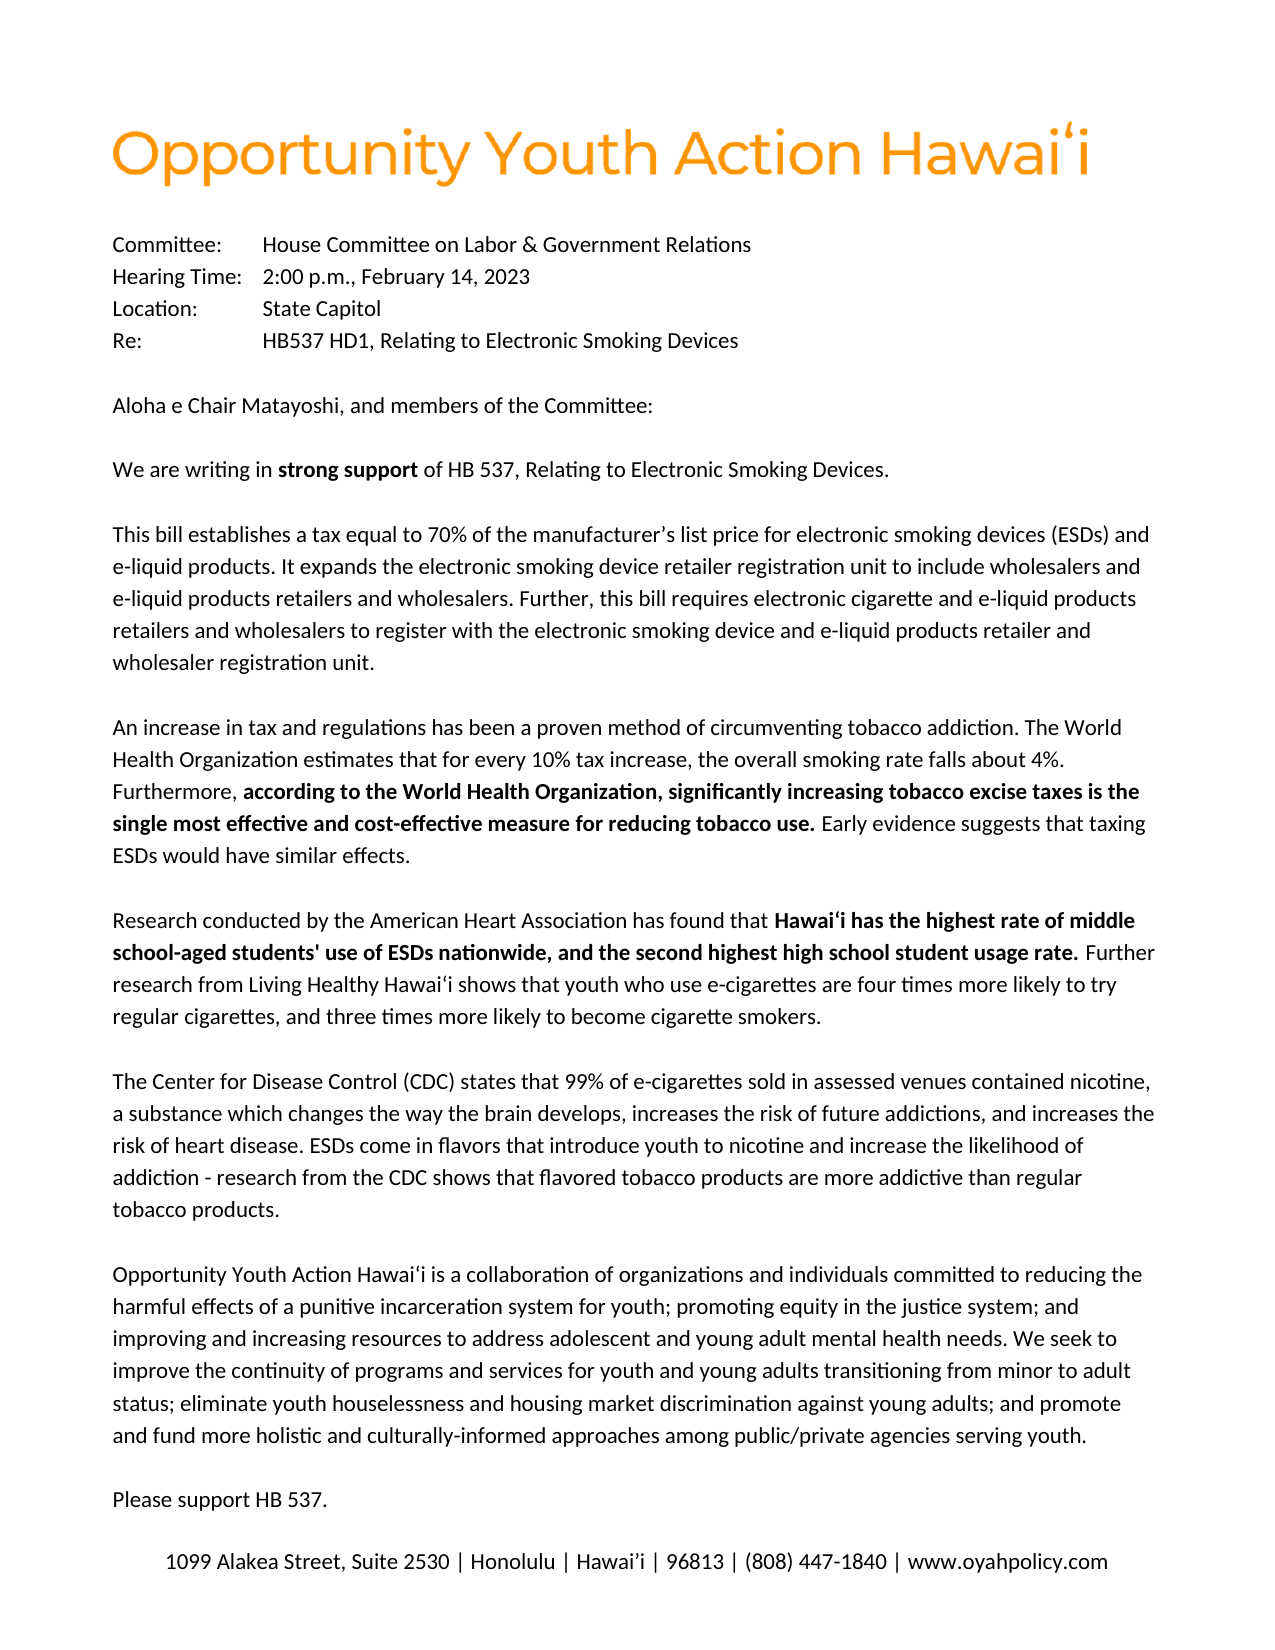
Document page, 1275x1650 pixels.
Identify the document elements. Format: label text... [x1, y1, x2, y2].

text We are writing in strong support of HB 537, Relating to Electronic Smoking Devices. [112, 455, 1162, 483]
text Hearing Time: 2:00 p.m., February 14, 2023 [112, 262, 1237, 290]
text Aloha e Chair Matayoshi, and members of the Committee: [112, 391, 1237, 419]
text Please support HB 537. [112, 1485, 1162, 1513]
text Opportunity Youth Action Hawaiʻi is a collaboration of organizations and individuals committed to reducing the harmful effects of a punitive incarceration system for youth; promoting equity in the justice system; and improving and increasing resources to address adolescent and young adult mental health needs. We seek to improve the continuity of programs and services for youth and young adults transitioning from minor to adult status; eliminate youth houselessness and housing market discrimination against young adults; and promote and fund more holistic and culturally-informed approaches among public/private agencies serving youth. [112, 1260, 1162, 1449]
text An increase in tax and regulations has been a proven method of circumventing tobacco addiction. The World Health Organization estimates that for every 10% tax increase, the overall smoking rate falls about 4%. Furthermore, according to the World Health Organization, significantly increasing tobacco excise taxes is the single most effective and cost-effective measure for reducing tobacco use. Early evidence suggests that taxing ESDs would have similar effects. [112, 713, 1162, 869]
text Research conducted by the American Heart Association has found that Hawaiʻi has the highest rate of middle school-aged students' use of ESDs nationwide, and the second highest high school student usage rate. Further research from Living Healthy Hawaiʻi shows that youth who use e-cigarettes are four times more likely to try regular cigarettes, and three times more likely to become cigarette smokers. [112, 906, 1162, 1031]
text Committee: House Committee on Labor & Government Relations [112, 230, 1237, 258]
text Location: State Capitol [112, 294, 1237, 322]
text The Center for Disease Control (CDC) states that 99% of e-cigarettes sold in assessed venues contained nicotine, a substance which changes the way the brain develops, increases the risk of future addictions, and increases the risk of heart disease. ESDs come in flavors that introduce youth to nicotine and increase the likelihood of addiction - research from the CDC shows that flavored tobacco products are more addictive than regular tobacco products. [112, 1067, 1162, 1224]
text Re: HB537 HD1, Relating to Electronic Smoking Devices [112, 327, 1237, 354]
picture [112, 115, 1088, 197]
text This bill establishes a tax equal to 70% of the manufacturer’s list price for electronic smoking devices (ESDs) and e-liquid products. It expands the electronic smoking device retailer registration unit to include wholesalers and e-liquid products retailers and wholesalers. Further, this bill requires electronic cigarette and e-liquid products retailers and wholesalers to register with the electronic smoking device and e-liquid products retailer and wholesaler registration unit. [112, 520, 1162, 676]
